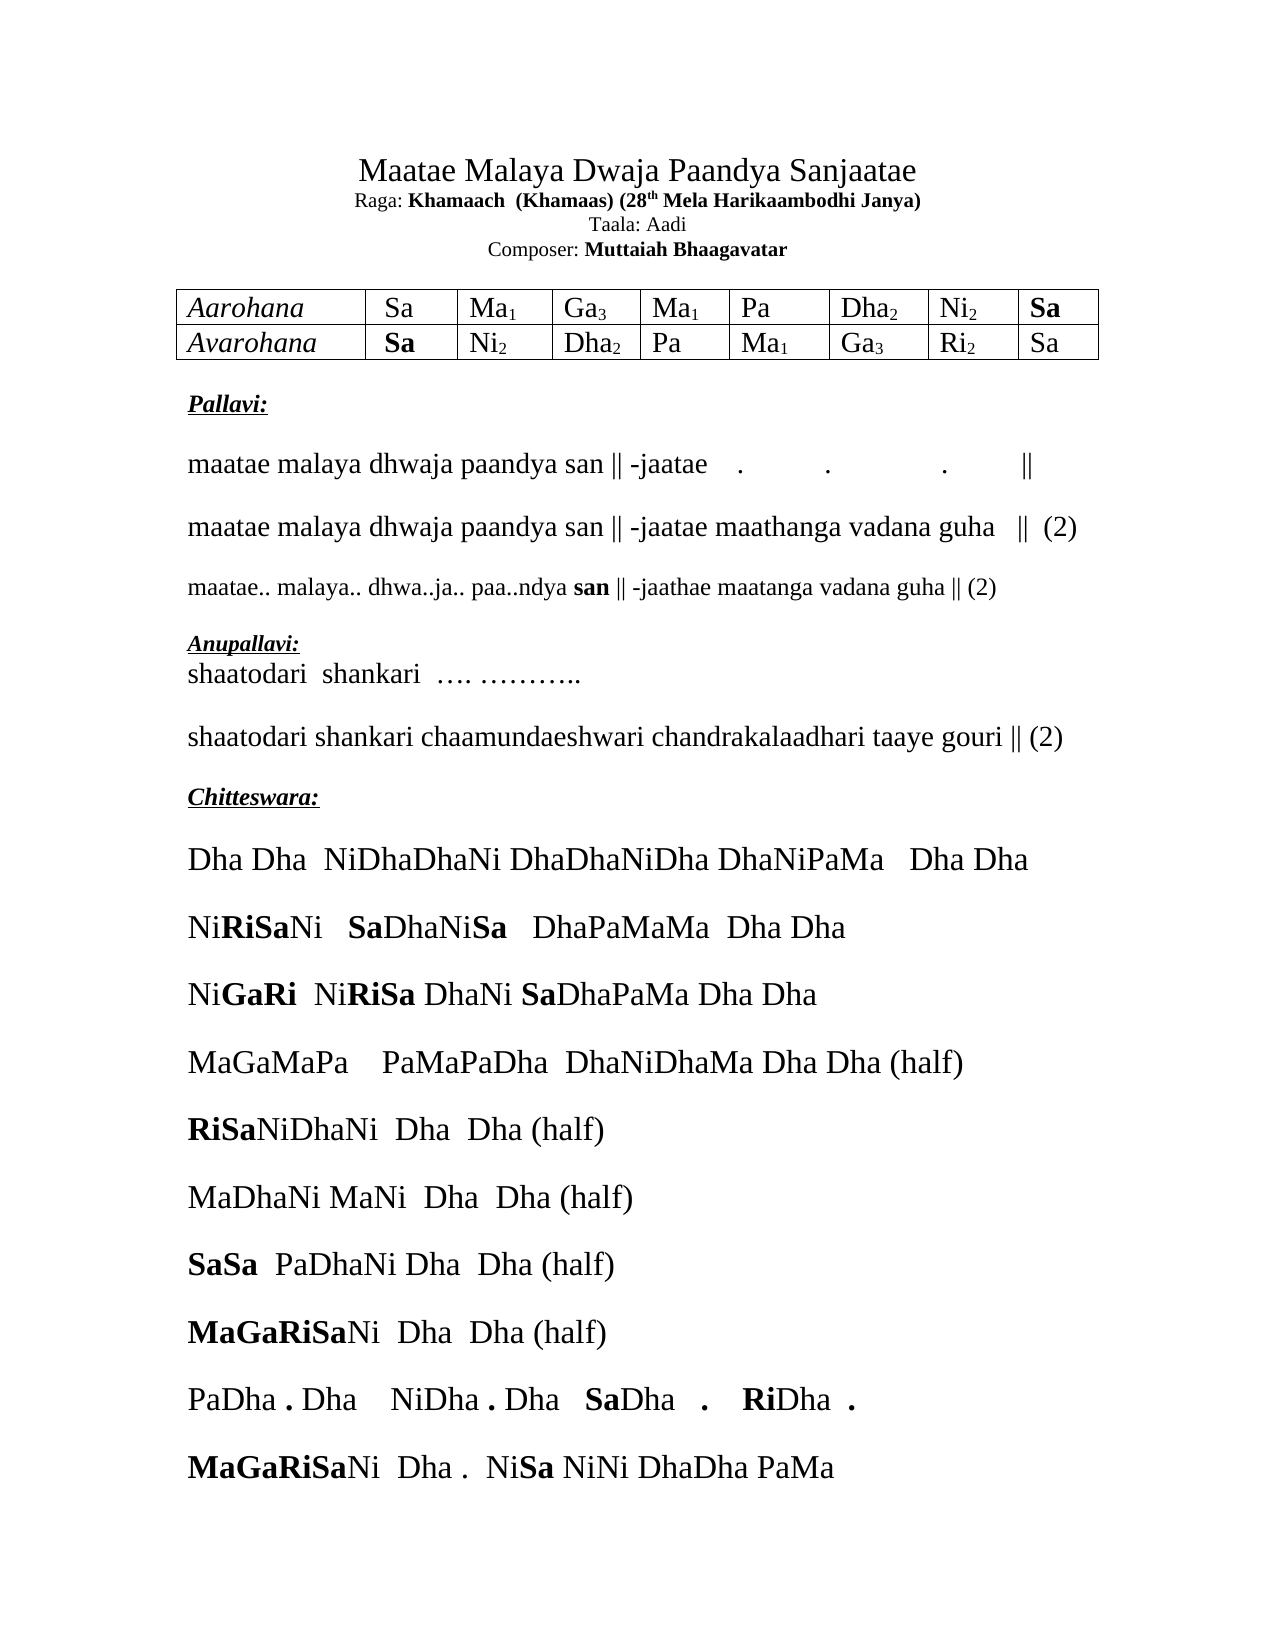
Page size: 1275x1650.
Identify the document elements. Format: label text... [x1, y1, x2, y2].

table_header Pa [730, 290, 829, 324]
table_cell Sa [366, 325, 457, 358]
text MaDhaNi MaNi Dha Dha (half) [187, 1177, 1087, 1215]
text Composer: Muttaiah Bhaagavatar [187, 236, 1087, 261]
text Taala: Aadi [187, 212, 1087, 236]
table_header Sa [1019, 290, 1098, 324]
text MaGaMaPa PaMaPaDha DhaNiDhaMa Dha Dha (half) [187, 1042, 1087, 1080]
table_cell Ri2 [929, 325, 1018, 358]
text maatae.. malaya.. dhwa..ja.. paa..ndya san || -jaathae maatanga vadana guha || (2) [187, 572, 1087, 601]
table_cell Dha2 [553, 325, 640, 358]
table_cell Pa [641, 325, 729, 358]
text shaatodari shankari chaamundaeshwari chandrakalaadhari taaye gouri || (2) [187, 719, 1087, 752]
text PaDha . Dha NiDha . Dha SaDha . RiDha . [187, 1379, 1087, 1418]
table_cell Ma1 [730, 325, 829, 358]
table_cell Avarohana [177, 325, 365, 358]
table_header Sa [366, 290, 457, 324]
text NiGaRi NiRiSa DhaNi SaDhaPaMa Dha Dha [187, 974, 1087, 1013]
text Raga: Khamaach (Khamaas) (28th Mela Harikaambodhi Janya) [187, 188, 1087, 212]
text MaGaRiSaNi Dha Dha (half) [187, 1312, 1087, 1350]
table_header Ma1 [458, 290, 552, 324]
text RiSaNiDhaNi Dha Dha (half) [187, 1109, 1087, 1148]
text MaGaRiSaNi Dha . NiSa NiNi DhaDha PaMa [187, 1447, 1087, 1485]
text maatae malaya dhwaja paandya san || -jaatae . . . || [187, 447, 1087, 480]
text Anupallavi: shaatodari shankari …. ……….. [187, 630, 1087, 690]
text SaSa PaDhaNi Dha Dha (half) [187, 1244, 1087, 1283]
text Maatae Malaya Dwaja Paandya Sanjaatae [187, 150, 1087, 188]
table_header Ga3 [553, 290, 640, 324]
text Chitteswara: [187, 782, 1087, 810]
text Pallavi: [187, 389, 1087, 417]
table_cell Sa [1019, 325, 1098, 358]
table_cell Ni2 [458, 325, 552, 358]
table_header Ma1 [641, 290, 729, 324]
table_header Aarohana [177, 290, 365, 324]
text NiRiSaNi SaDhaNiSa DhaPaMaMa Dha Dha [187, 907, 1087, 945]
table_header Dha2 [830, 290, 928, 324]
text maatae malaya dhwaja paandya san || -jaatae maathanga vadana guha || (2) [187, 509, 1087, 543]
table_header Ni2 [929, 290, 1018, 324]
table_cell Ga3 [830, 325, 928, 358]
text Dha Dha NiDhaDhaNi DhaDhaNiDha DhaNiPaMa Dha Dha [187, 839, 1087, 878]
